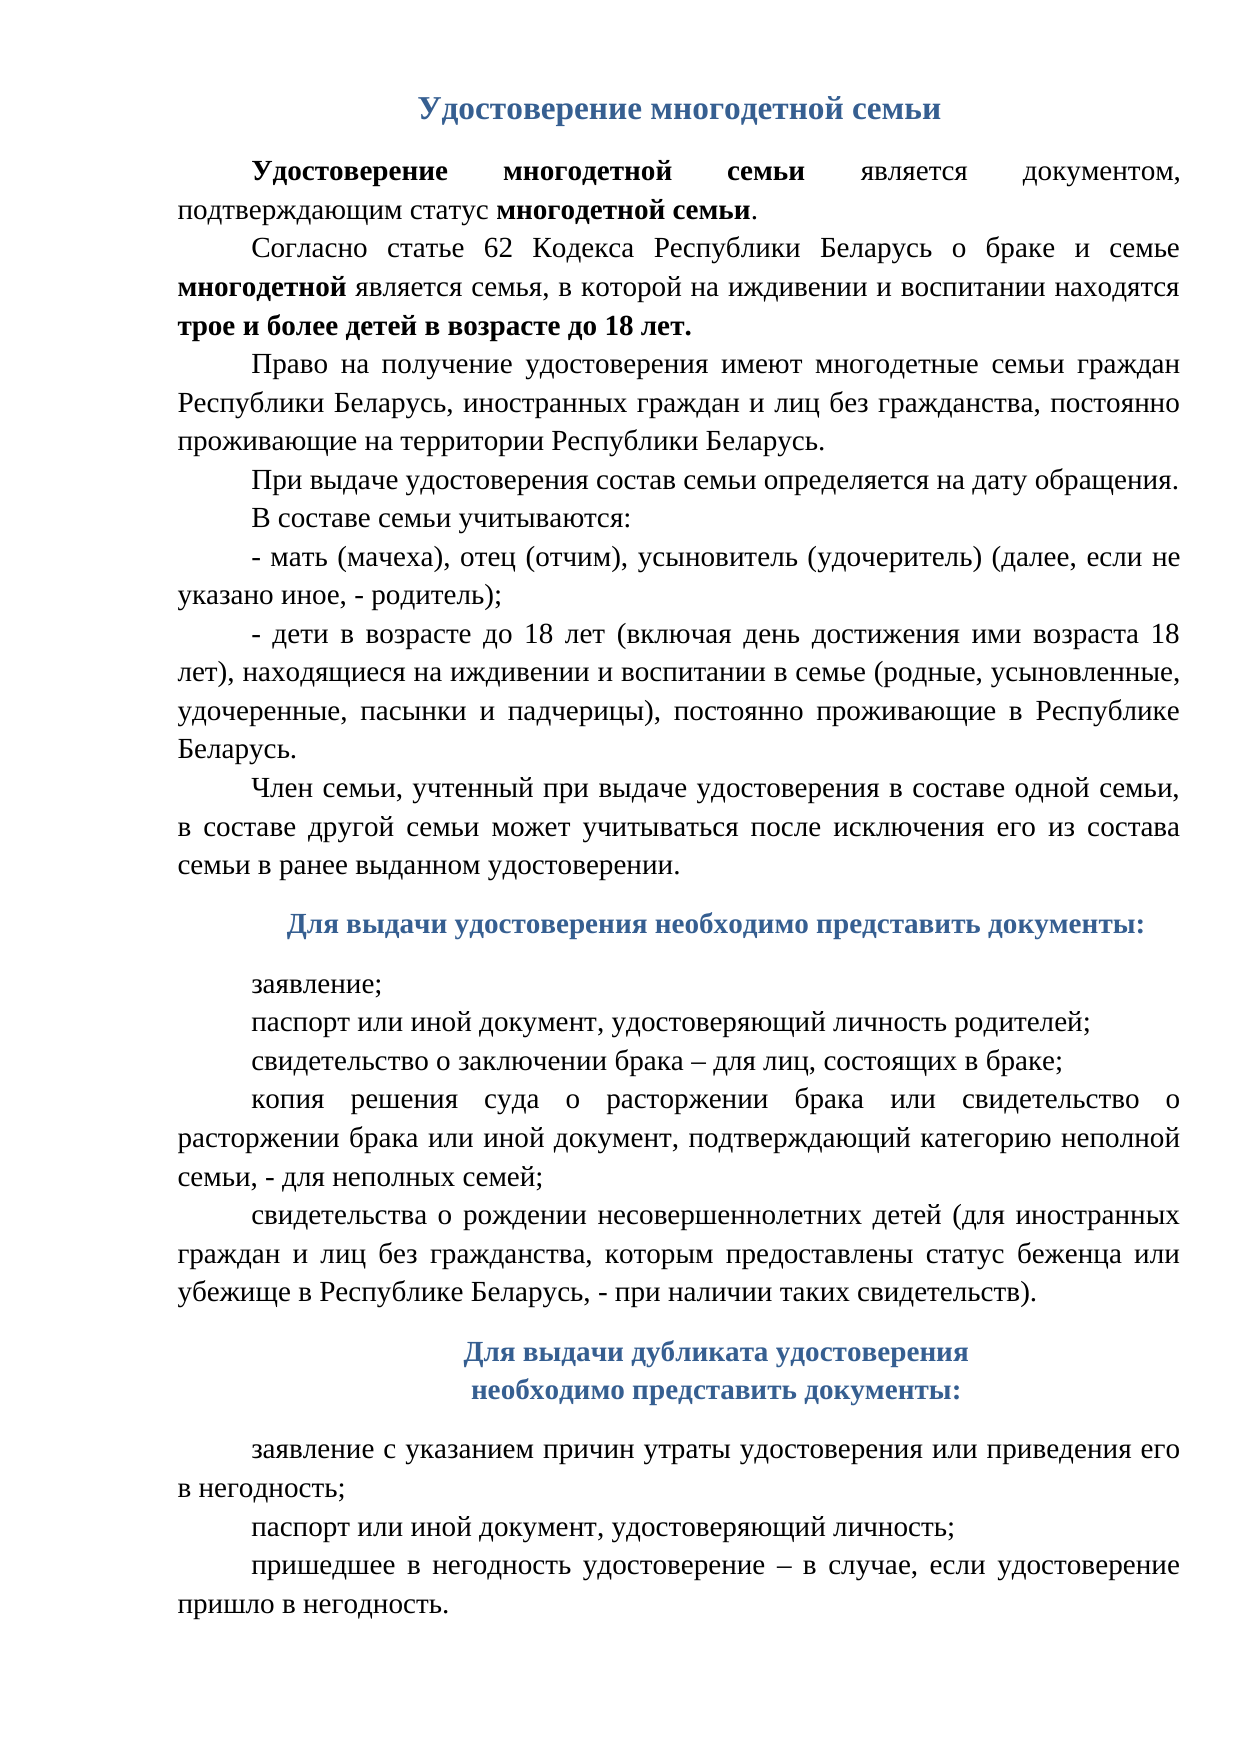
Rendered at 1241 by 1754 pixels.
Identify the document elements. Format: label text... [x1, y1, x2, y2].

text пришедшее в негодность удостоверение – в случае, если удостоверение пришло в негодность. [177, 1547, 1181, 1619]
text заявление; [177, 966, 1181, 999]
text необходимо представить документы: [177, 1372, 1181, 1406]
text Право на получение удостоверения имеют многодетные семьи граждан Республики Беларусь, иностранных граждан и лиц без гражданства, постоянно проживающие на территории Республики Беларусь. [177, 346, 1181, 457]
text Согласно статье 62 Кодекса Республики Беларусь о браке и семье многодетной является семья, в которой на иждивении и воспитании находятся трое и более детей в возрасте до 18 лет. [177, 231, 1181, 341]
text свидетельства о рождении несовершеннолетних детей (для иностранных граждан и лиц без гражданства, которым предоставлены статус беженца или убежище в Республике Беларусь, - при наличии таких свидетельств). [177, 1197, 1181, 1308]
text паспорт или иной документ, удостоверяющий личность; [177, 1509, 1181, 1542]
text - мать (мачеха), отец (отчим), усыновитель (удочеритель) (далее, если не указано иное, - родитель); [177, 539, 1181, 611]
text При выдаче удостоверения состав семьи определяется на дату обращения. [177, 462, 1181, 495]
text заявление с указанием причин утраты удостоверения или приведения его в негодность; [177, 1432, 1181, 1504]
text Член семьи, учтенный при выдаче удостоверения в составе одной семьи, в составе другой семьи может учитываться после исключения его из состава семьи в ранее выданном удостоверении. [177, 770, 1181, 881]
text паспорт или иной документ, удостоверяющий личность родителей; [177, 1004, 1181, 1038]
text Удостоверение многодетной семьи является документом, подтверждающим статус многодетной семьи. [177, 153, 1181, 226]
text Для выдачи дубликата удостоверения [177, 1334, 1181, 1367]
text Для выдачи удостоверения необходимо представить документы: [177, 907, 1181, 940]
text Удостоверение многодетной семьи [177, 89, 1181, 127]
text свидетельство о заключении брака – для лиц, состоящих в браке; [177, 1043, 1181, 1077]
text - дети в возрасте до 18 лет (включая день достижения ими возраста 18 лет), находящиеся на иждивении и воспитании в семье (родные, усыновленные, удочеренные, пасынки и падчерицы), постоянно проживающие в Республике Беларусь. [177, 616, 1181, 765]
text копия решения суда о расторжении брака или свидетельство о расторжении брака или иной документ, подтверждающий категорию неполной семьи, - для неполных семей; [177, 1082, 1181, 1192]
text В составе семьи учитываются: [177, 500, 1181, 534]
